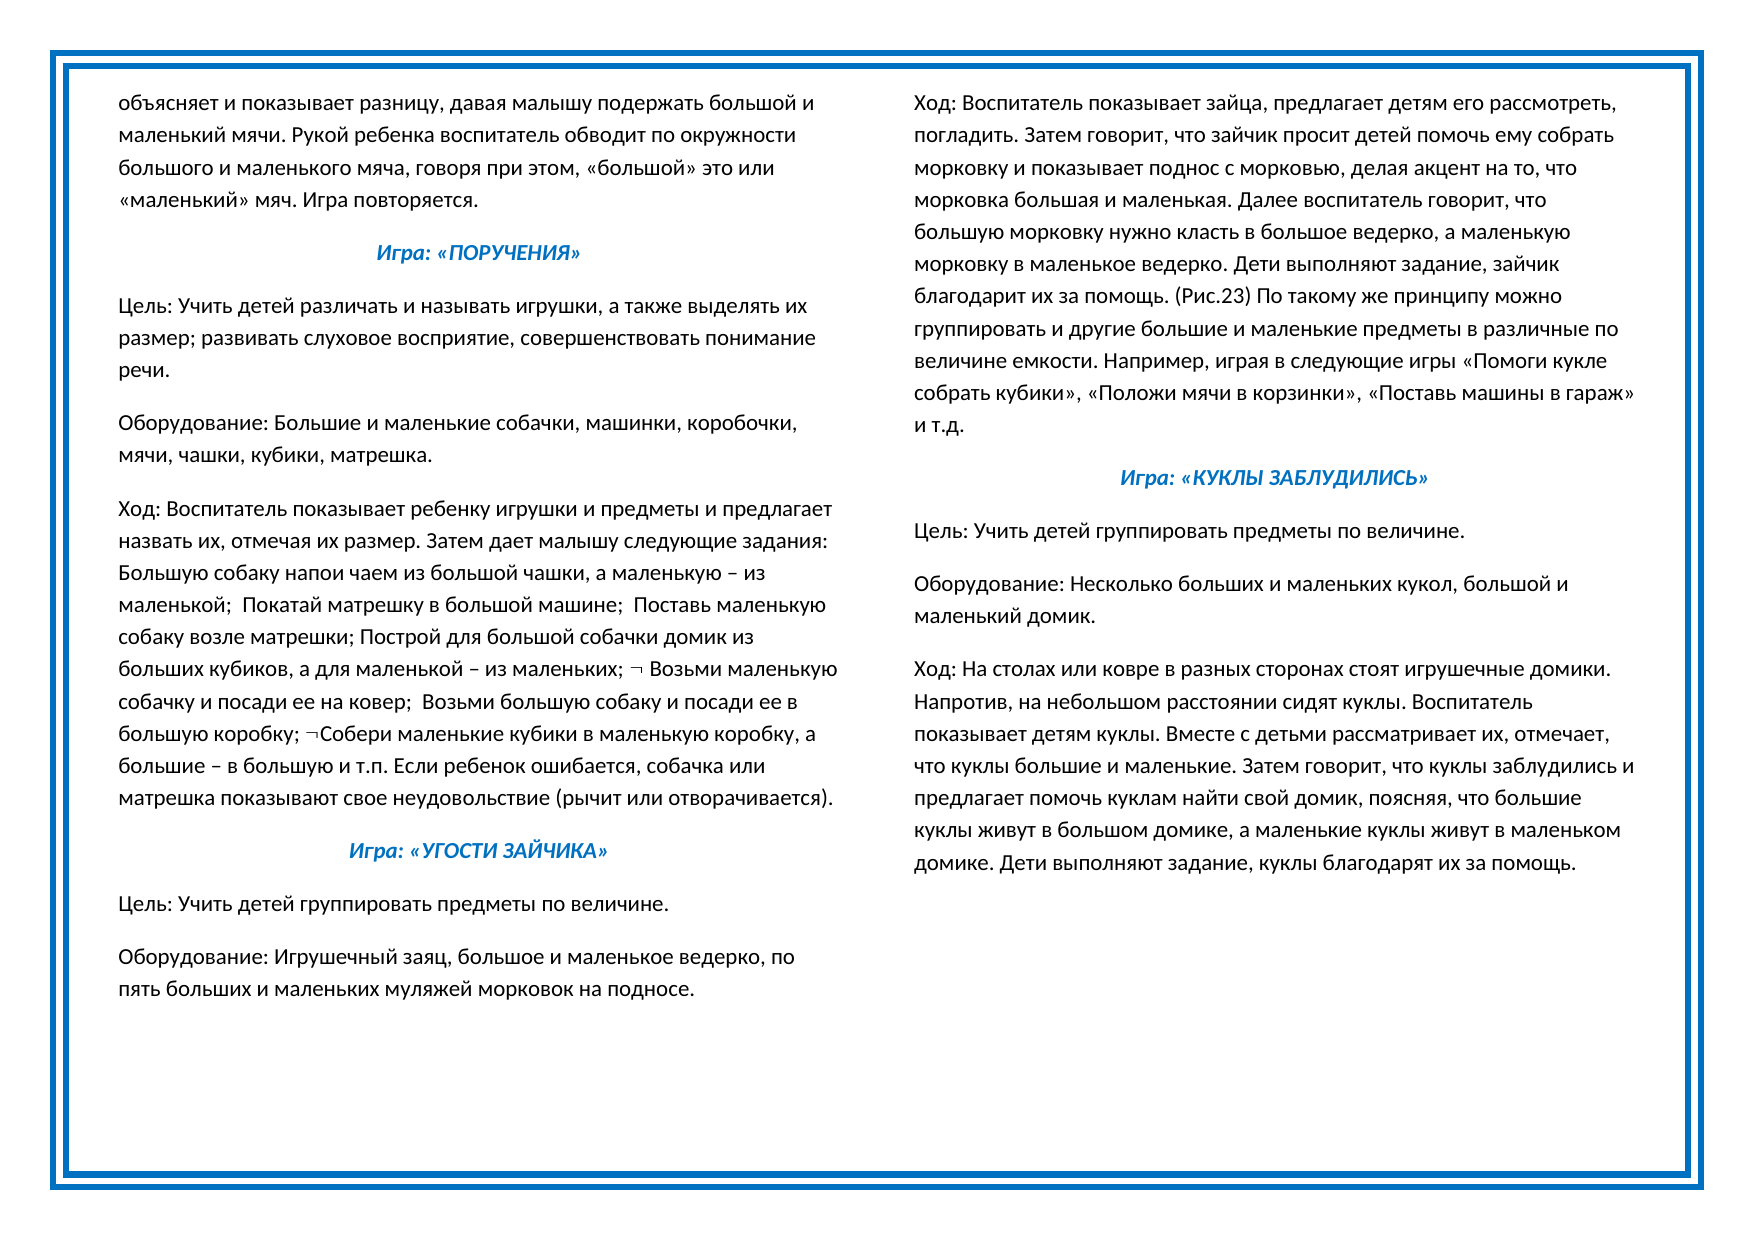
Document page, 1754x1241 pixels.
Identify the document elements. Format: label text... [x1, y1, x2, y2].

text Ход: Воспитатель показывает зайца, предлагает детям его рассмотреть, погладить. Затем говорит, что зайчик просит детей помочь ему собрать морковку и показывает поднос с морковью, делая акцент на то, что морковка большая и маленькая. Далее воспитатель говорит, что большую морковку нужно класть в большое ведерко, а маленькую морковку в маленькое ведерко. Дети выполняют задание, зайчик благодарит их за помощь. (Рис.23) По такому же принципу можно группировать и другие большие и маленькие предметы в различные по величине емкости. Например, играя в следующие игры «Помоги кукле собрать кубики», «Положи мячи в корзинки», «Поставь машины в гараж» и т.д. [914, 88, 1636, 438]
text Ход: На столах или ковре в разных сторонах стоят игрушечные домики. Напротив, на небольшом расстоянии сидят куклы. Воспитатель показывает детям куклы. Вместе с детьми рассматривает их, отмечает, что куклы большие и маленькие. Затем говорит, что куклы заблудились и предлагает помочь куклам найти свой домик, поясняя, что большие куклы живут в большом домике, а маленькие куклы живут в маленьком домике. Дети выполняют задание, куклы благодарят их за помощь. [914, 654, 1636, 876]
text Цель: Учить детей группировать предметы по величине. [914, 516, 1636, 544]
text Игра: «КУКЛЫ ЗАБЛУДИЛИСЬ» [914, 463, 1636, 491]
text Оборудование: Игрушечный заяц, большое и маленькое ведерко, по пять больших и маленьких муляжей морковок на подносе. [118, 942, 840, 1003]
text Оборудование: Большие и маленькие собачки, машинки, коробочки, мячи, чашки, кубики, матрешка. [118, 408, 840, 469]
text Цель: Учить детей различать и называть игрушки, а также выделять их размер; развивать слуховое восприятие, совершенствовать понимание речи. [118, 291, 840, 383]
text Оборудование: Несколько больших и маленьких кукол, большой и маленький домик. [914, 569, 1636, 629]
text Игра: «ПОРУЧЕНИЯ» [118, 238, 840, 266]
text Цель: Учить детей группировать предметы по величине. [118, 889, 840, 917]
text Игра: «УГОСТИ ЗАЙЧИКА» [118, 836, 840, 864]
text Ход: Воспитатель показывает ребенку игрушки и предметы и предлагает назвать их, отмечая их размер. Затем дает малышу следующие задания: Большую собаку напои чаем из большой чашки, а маленькую – из маленькой; Покатай матрешку в большой машине; Поставь маленькую собаку возле матрешки; Построй для большой собачки домик из больших кубиков, а для маленькой – из маленьких; Возьми маленькую собачку и посади ее на ковер; Возьми большую собаку и посади ее в большую коробку; Собери маленькие кубики в маленькую коробку, а большие – в большую и т.п. Если ребенок ошибается, собачка или матрешка показывают свое неудовольствие (рычит или отворачивается). [118, 494, 840, 811]
